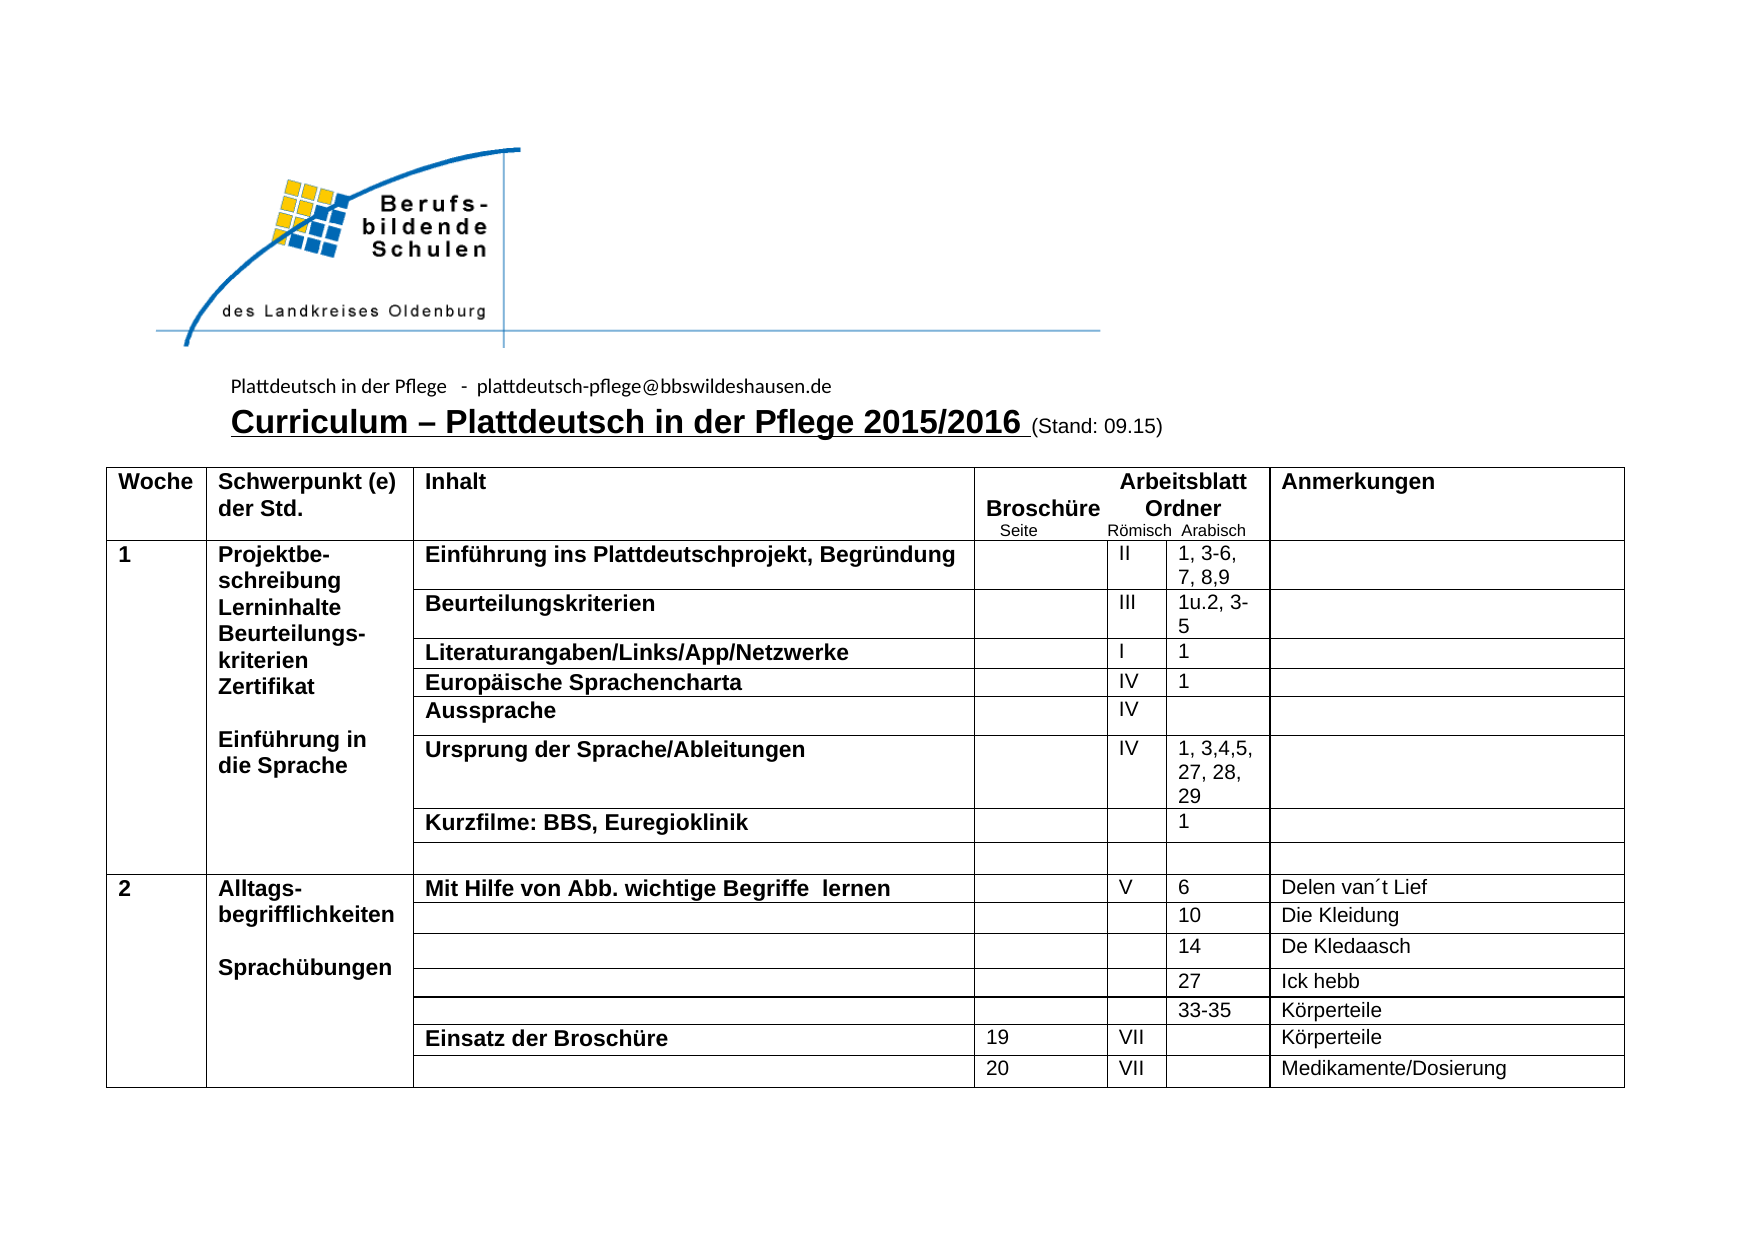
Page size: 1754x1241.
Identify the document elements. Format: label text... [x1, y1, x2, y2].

table_cell II [1108, 541, 1166, 589]
table_cell [975, 669, 1107, 696]
table_cell 19 [975, 1025, 1107, 1055]
table_cell 1u.2, 3-5 [1167, 590, 1269, 638]
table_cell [414, 875, 974, 902]
table_cell Medikamente/Dosierung [1271, 1056, 1624, 1087]
table_cell Aussprache [414, 697, 974, 735]
table_cell [414, 998, 974, 1024]
table_cell 10 [1167, 903, 1269, 933]
table_cell Beurteilungskriterien [414, 590, 974, 638]
table_cell Ursprung der Sprache/Ableitungen [414, 736, 974, 808]
table_cell III [1108, 590, 1166, 638]
table_header Schwerpunkt (e) der Std. [207, 468, 413, 540]
table_cell IV [1108, 669, 1166, 696]
table_cell [414, 1056, 974, 1087]
table_cell [975, 875, 1107, 902]
list Plattdeutsch in der Pflege - plattdeutsch-pflege@bbswildeshausen.de [231, 373, 1606, 398]
table_cell [1108, 998, 1166, 1024]
table_cell [975, 809, 1107, 842]
table_cell [975, 590, 1107, 638]
table_cell V [1108, 875, 1166, 902]
table_cell [975, 934, 1107, 968]
table_cell Kurzfilme: BBS, Euregioklinik [414, 809, 974, 842]
table_cell [975, 998, 1107, 1024]
table_cell Einsatz der Broschüre [414, 1025, 974, 1055]
table_cell [975, 736, 1107, 808]
table_cell [1271, 736, 1624, 808]
table_cell Projektbe-schreibung Lerninhalte Beurteilungs-kriterien Zertifikat Einführung in die Sprache [207, 541, 413, 874]
table_cell 20 [975, 1056, 1107, 1087]
table_cell 1 [1167, 809, 1269, 842]
table_cell Körperteile [1271, 1025, 1624, 1055]
table_header Inhalt [414, 468, 974, 540]
table_cell 14 [1167, 934, 1269, 968]
table_header Anmerkungen [1271, 468, 1624, 540]
table_cell IV [1108, 697, 1166, 735]
table_cell I [1108, 639, 1166, 667]
table_cell [1271, 809, 1624, 842]
table_cell [1167, 1025, 1269, 1055]
table_cell [1271, 697, 1624, 735]
table_cell [1271, 843, 1624, 874]
table_cell [414, 843, 974, 874]
table_cell De Kledaasch [1271, 934, 1624, 968]
table_cell 33-35 [1167, 998, 1269, 1024]
table_cell [1108, 903, 1166, 933]
table_cell [975, 969, 1107, 996]
table_cell 1 [107, 541, 206, 874]
table_cell [975, 903, 1107, 933]
table_cell 6 [1167, 875, 1269, 902]
table_cell [414, 903, 974, 933]
table_cell VII [1108, 1056, 1166, 1087]
table_cell 2 [107, 875, 206, 1087]
table_cell [1271, 669, 1624, 696]
table_cell Körperteile [1271, 998, 1624, 1024]
table_cell 1, 3,4,5, 27, 28, 29 [1167, 736, 1269, 808]
table_cell Die Kleidung [1271, 903, 1624, 933]
table_header Woche [107, 468, 206, 540]
table_cell [975, 697, 1107, 735]
table_cell Einführung ins Plattdeutschprojekt, Begründung [414, 541, 974, 589]
table_cell [1167, 843, 1269, 874]
table_cell [1271, 639, 1624, 667]
table_cell 1 [1167, 669, 1269, 696]
table_cell [1167, 697, 1269, 735]
table_cell [1271, 590, 1624, 638]
table_cell Delen van´t Lief [1271, 875, 1624, 902]
table_cell [1108, 843, 1166, 874]
table_cell [975, 541, 1107, 589]
table_cell Alltags- begrifflichkeiten Sprachübungen [207, 875, 413, 1087]
table_cell 1, 3-6, 7, 8,9 [1167, 541, 1269, 589]
table_cell [1108, 969, 1166, 996]
table_cell Europäische Sprachencharta [414, 669, 974, 696]
table_header Arbeitsblatt Broschüre Ordner Seite Römisch Arabisch [975, 468, 1269, 540]
table_cell [414, 934, 974, 968]
table_cell VII [1108, 1025, 1166, 1055]
table_cell 1 [1167, 639, 1269, 667]
list Curriculum – Plattdeutsch in der Pflege 2015/2016 (Stand: 09.15) [231, 402, 1606, 441]
table_cell IV [1108, 736, 1166, 808]
table_cell Literaturangaben/Links/App/Netzwerke [414, 639, 974, 667]
table_cell [1167, 1056, 1269, 1087]
table_cell 27 [1167, 969, 1269, 996]
table_cell [975, 843, 1107, 874]
table_cell [414, 969, 974, 996]
table_cell Ick hebb [1271, 969, 1624, 996]
table_cell [1271, 541, 1624, 589]
picture [155, 147, 1101, 348]
table_cell [1108, 809, 1166, 842]
table_cell [975, 639, 1107, 667]
table_cell [1108, 934, 1166, 968]
